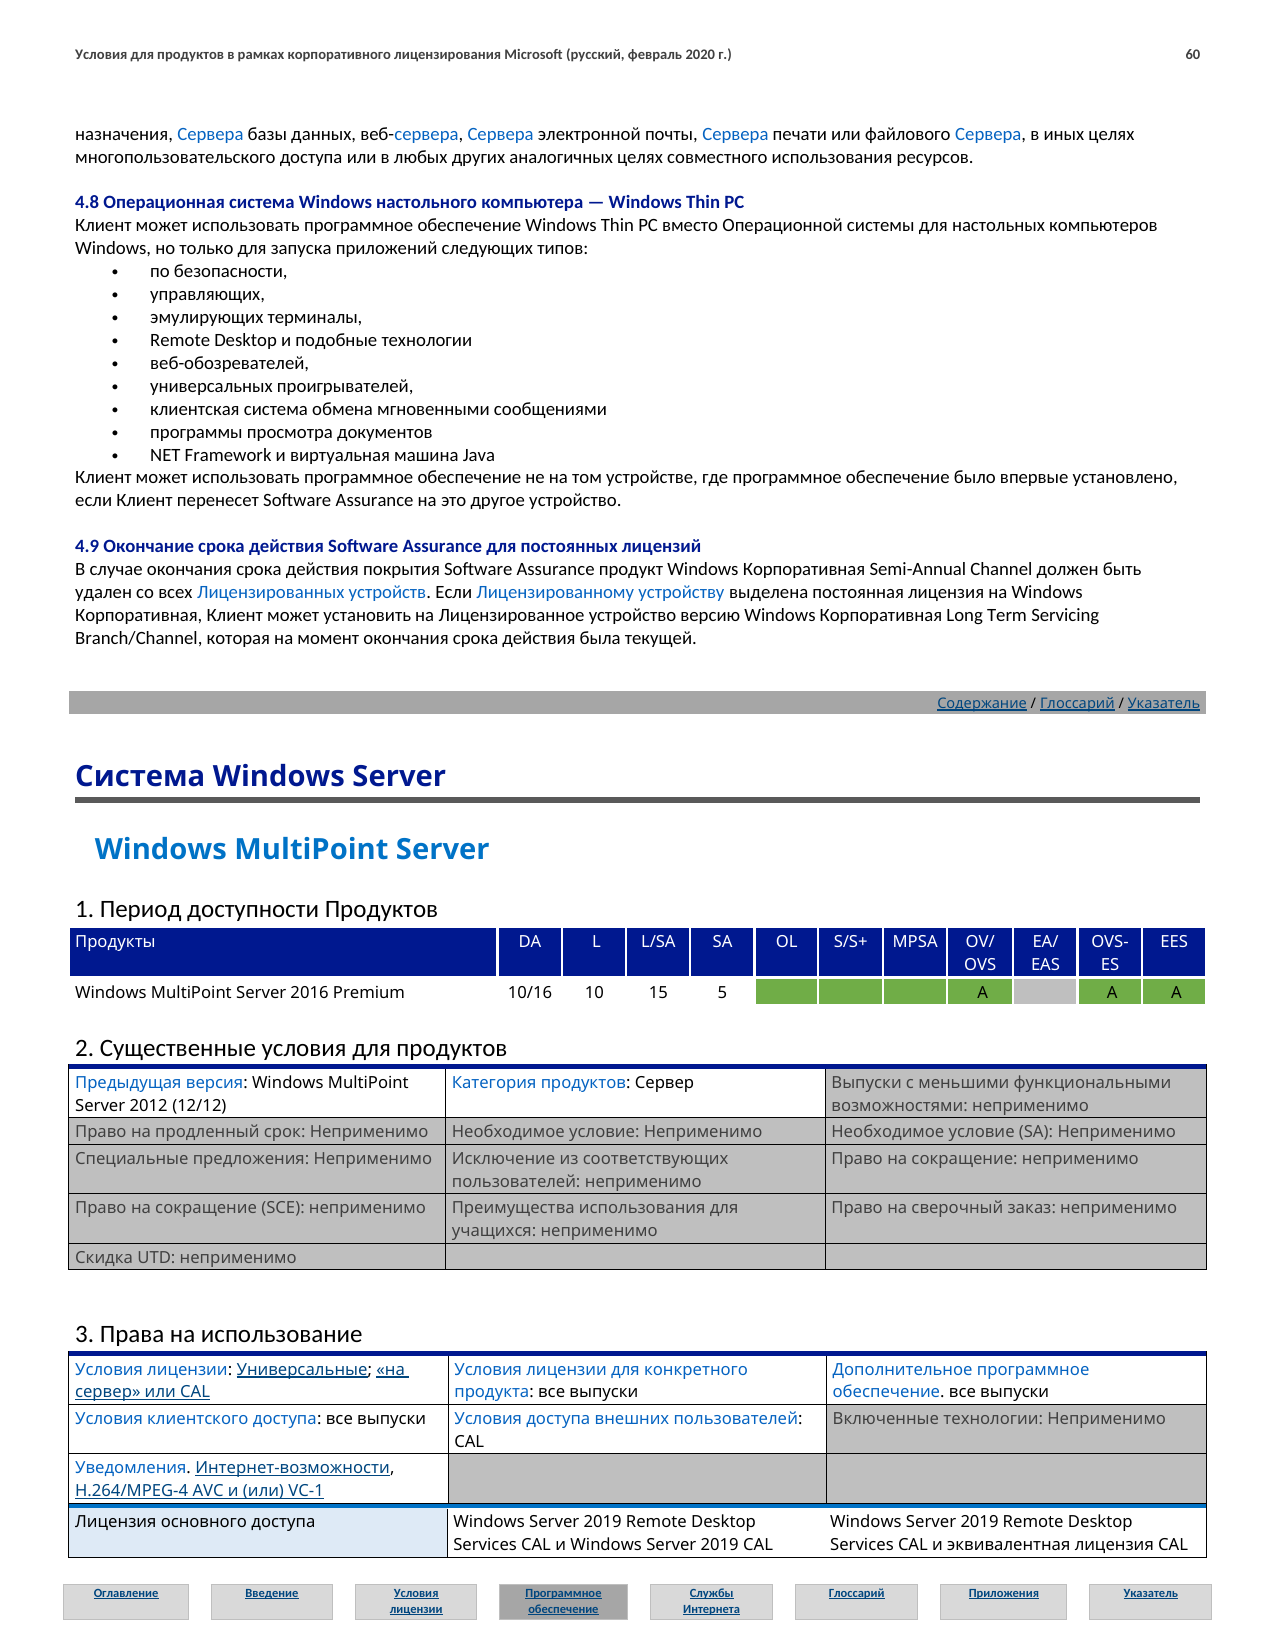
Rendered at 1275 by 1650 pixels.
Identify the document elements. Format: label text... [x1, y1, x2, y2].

list по безопасности, [112, 259, 1200, 282]
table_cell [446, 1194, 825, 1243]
list В случае окончания срока действия покрытия Software Assurance продукт Windows Корпоративная Semi-Annual Channel должен быть удален со всех Лицензированных устройств. Если Лицензированному устройству выделена постоянная лицензия на Windows Корпоративная, Клиент может установить на Лицензированное устройство версию Windows Корпоративная Long Term Servicing Branch/Channel, которая на момент окончания срока действия была текущей. [75, 557, 1200, 649]
list 2. Существенные условия для продуктов [75, 1032, 1200, 1062]
list эмулирующих терминалы, [112, 305, 1200, 328]
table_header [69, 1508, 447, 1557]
list Клиент может использовать программное обеспечение не на том устройстве, где программное обеспечение было впервые установлено, если Клиент перенесет Software Assurance на это другое устройство. [75, 466, 1200, 511]
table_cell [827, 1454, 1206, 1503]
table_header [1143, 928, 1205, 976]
list 3. Права на использование [75, 1318, 1200, 1349]
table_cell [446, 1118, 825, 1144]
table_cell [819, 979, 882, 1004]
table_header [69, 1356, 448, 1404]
list веб-обозревателей, [112, 351, 1200, 374]
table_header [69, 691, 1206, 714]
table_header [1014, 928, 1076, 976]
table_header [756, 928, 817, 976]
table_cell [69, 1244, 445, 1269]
subtitle 4.8 Операционная система Windows настольного компьютера — Windows Thin PC [75, 191, 1200, 213]
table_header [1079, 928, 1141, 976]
list 1. Период доступности Продуктов [75, 893, 1200, 924]
list NET Framework и виртуальная машина Java [112, 443, 1200, 466]
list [75, 122, 1200, 168]
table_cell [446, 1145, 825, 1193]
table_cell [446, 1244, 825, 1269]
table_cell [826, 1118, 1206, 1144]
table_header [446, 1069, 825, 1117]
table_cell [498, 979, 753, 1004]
list клиентская система обмена мгновенными сообщениями [112, 397, 1200, 420]
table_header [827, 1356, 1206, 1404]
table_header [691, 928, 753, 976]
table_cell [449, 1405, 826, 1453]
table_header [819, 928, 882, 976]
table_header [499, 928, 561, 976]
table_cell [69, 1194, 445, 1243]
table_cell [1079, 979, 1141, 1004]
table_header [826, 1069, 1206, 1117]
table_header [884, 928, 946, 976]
subtitle 4.9 Окончание срока действия Software Assurance для постоянных лицензий [75, 534, 1200, 557]
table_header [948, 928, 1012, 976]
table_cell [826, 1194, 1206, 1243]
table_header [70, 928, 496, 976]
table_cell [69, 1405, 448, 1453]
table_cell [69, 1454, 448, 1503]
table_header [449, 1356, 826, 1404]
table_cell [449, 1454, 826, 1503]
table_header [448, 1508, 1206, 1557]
subtitle Windows MultiPoint Server [75, 828, 1200, 868]
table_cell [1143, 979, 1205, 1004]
list программы просмотра документов [112, 420, 1200, 443]
subtitle Система Windows Server [75, 756, 1200, 797]
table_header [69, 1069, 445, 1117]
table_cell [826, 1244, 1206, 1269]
list Remote Desktop и подобные технологии [112, 328, 1200, 351]
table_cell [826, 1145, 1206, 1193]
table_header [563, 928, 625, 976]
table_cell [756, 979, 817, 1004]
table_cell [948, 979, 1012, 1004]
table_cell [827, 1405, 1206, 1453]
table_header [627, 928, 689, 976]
list управляющих, [112, 282, 1200, 305]
list Клиент может использовать программное обеспечение Windows Thin PC вместо Операционной системы для настольных компьютеров Windows, но только для запуска приложений следующих типов: [75, 213, 1200, 259]
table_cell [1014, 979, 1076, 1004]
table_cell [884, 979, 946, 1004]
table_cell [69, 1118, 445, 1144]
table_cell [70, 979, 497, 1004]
list универсальных проигрывателей, [112, 374, 1200, 397]
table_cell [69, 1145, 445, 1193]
